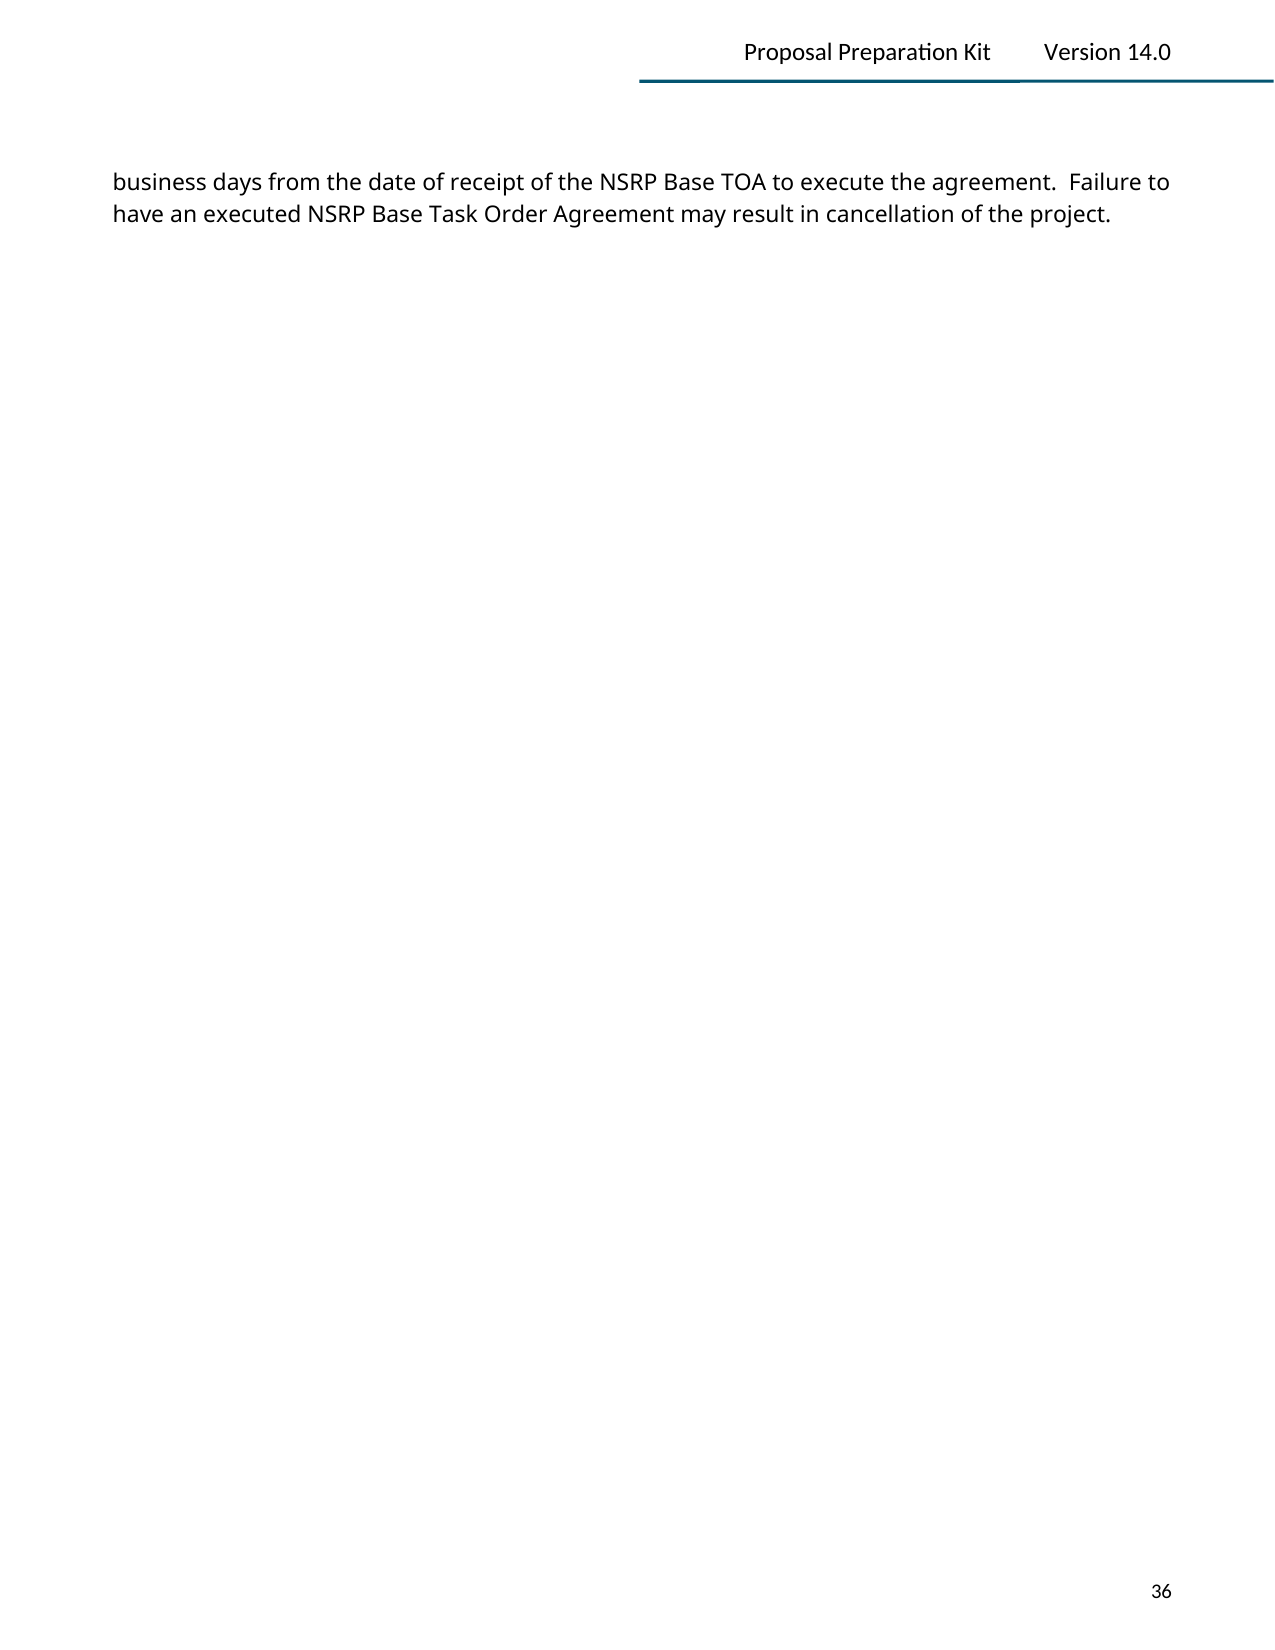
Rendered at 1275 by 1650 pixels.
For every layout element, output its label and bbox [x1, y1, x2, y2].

text [112, 166, 1172, 229]
